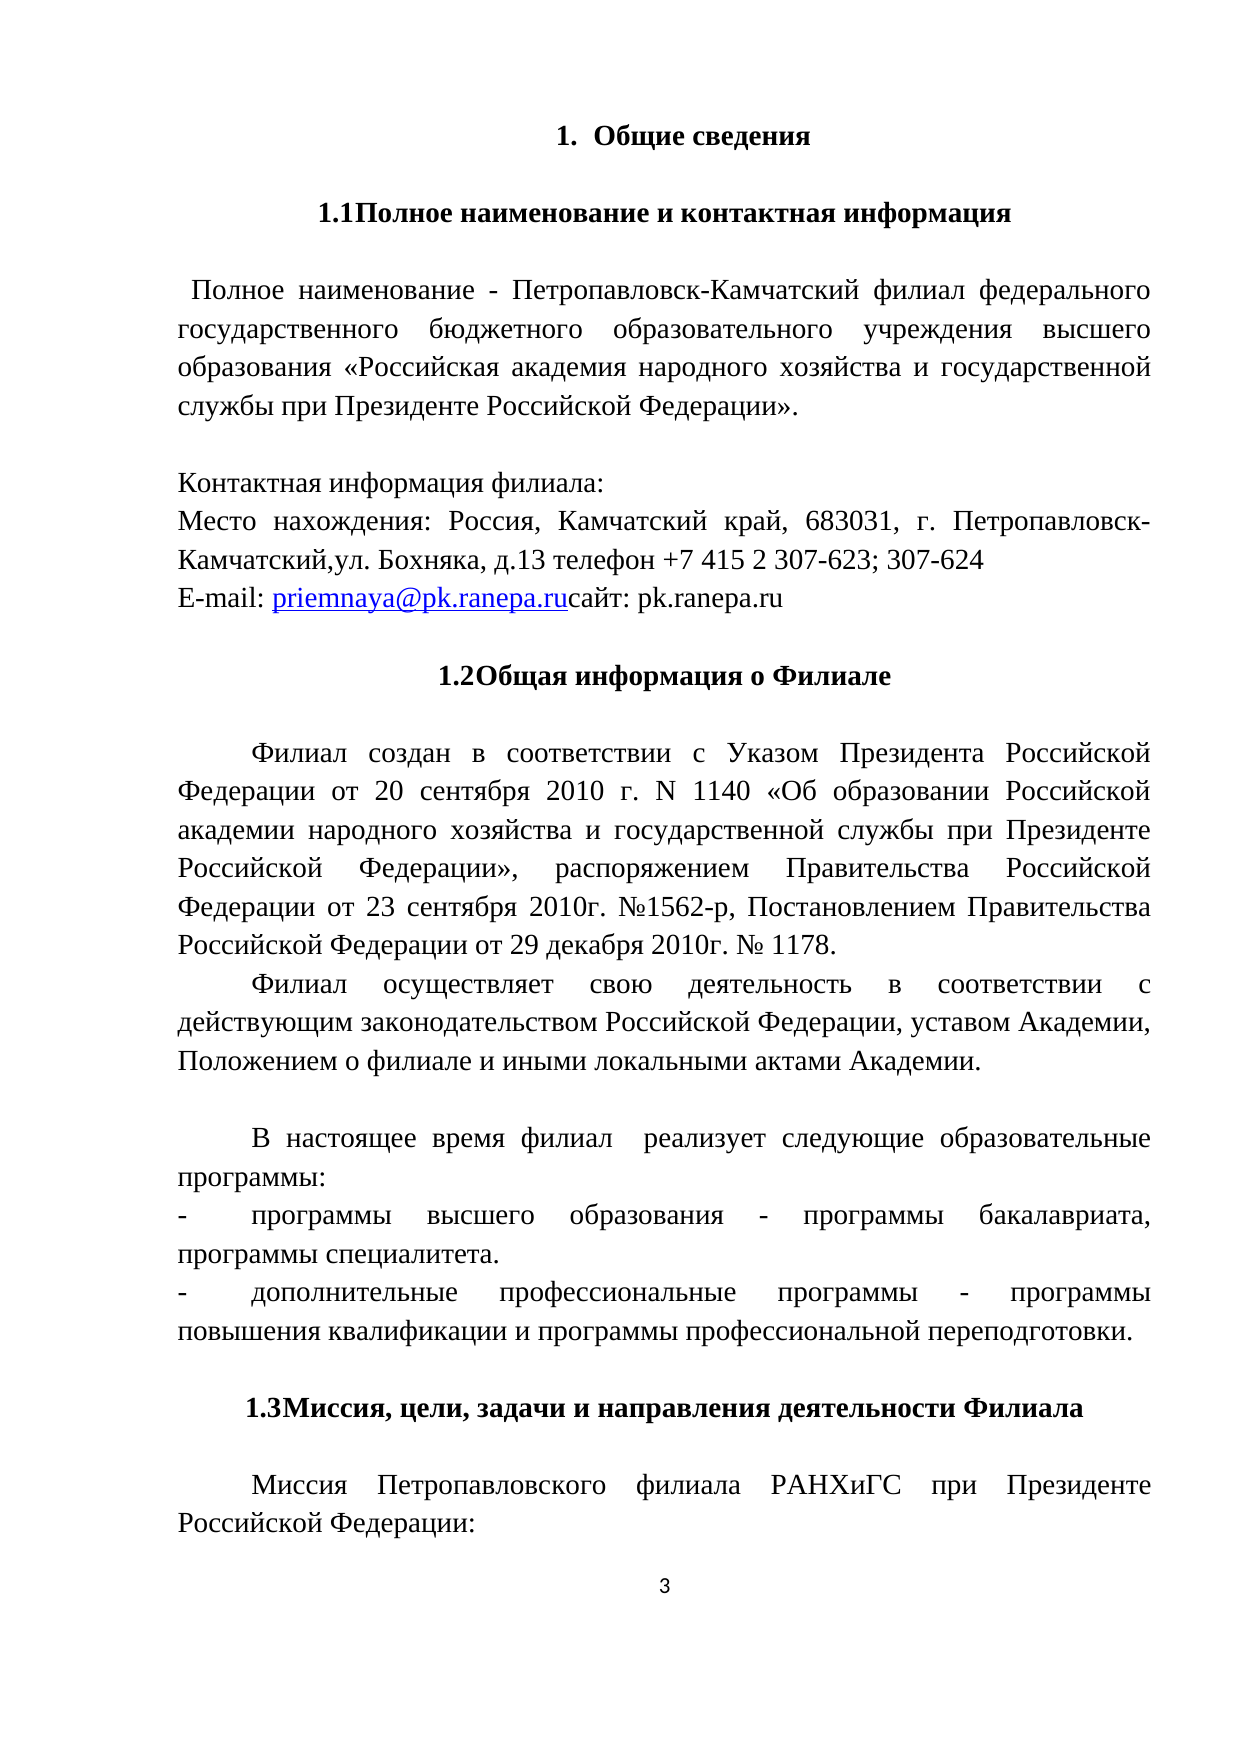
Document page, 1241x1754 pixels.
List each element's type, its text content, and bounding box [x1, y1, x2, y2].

list Миссия, цели, задачи и направления деятельности Филиала [177, 1390, 1152, 1423]
list Филиал осуществляет свою деятельность в соответствии с действующим законодательством Российской Федерации, уставом Академии, Положением о филиале и иными локальными актами Академии. [177, 966, 1152, 1077]
list Общие сведения [215, 118, 1152, 152]
list В настоящее время филиал реализует следующие образовательные программы: [177, 1120, 1152, 1192]
list Полное наименование и контактная информация [177, 195, 1152, 229]
list Общая информация о Филиале [177, 658, 1152, 691]
list Место нахождения: Россия, Камчатский край, 683031, г. Петропавловск-Камчатский,ул. Бохняка, д.13 телефон +7 415 2 307-623; 307-624 [177, 503, 1152, 576]
list Филиал создан в соответствии с Указом Президента Российской Федерации от 20 сентября 2010 г. N 1140 «Об образовании Российской академии народного хозяйства и государственной службы при Президенте Российской Федерации», распоряжением Правительства Российской Федерации от 23 сентября 2010г. №1562-р, Постановлением Правительства Российской Федерации от 29 декабря 2010г. № 1178. [177, 735, 1152, 961]
list - дополнительные профессиональные программы - программы повышения квалификации и программы профессиональной переподготовки. [177, 1274, 1152, 1346]
list - программы высшего образования - программы бакалавриата, программы специалитета. [177, 1197, 1152, 1269]
list Е-mail: priemnaya@pk.ranepa.ruсайт: pk.ranepa.ru [177, 581, 1152, 614]
list Миссия Петропавловского филиала РАНХиГС при Президенте Российской Федерации: [177, 1467, 1152, 1539]
list Полное наименование - Петропавловск-Камчатский филиал федерального государственного бюджетного образовательного учреждения высшего образования «Российская академия народного хозяйства и государственной службы при Президенте Российской Федерации». [177, 272, 1152, 421]
list Контактная информация филиала: [177, 465, 1152, 498]
